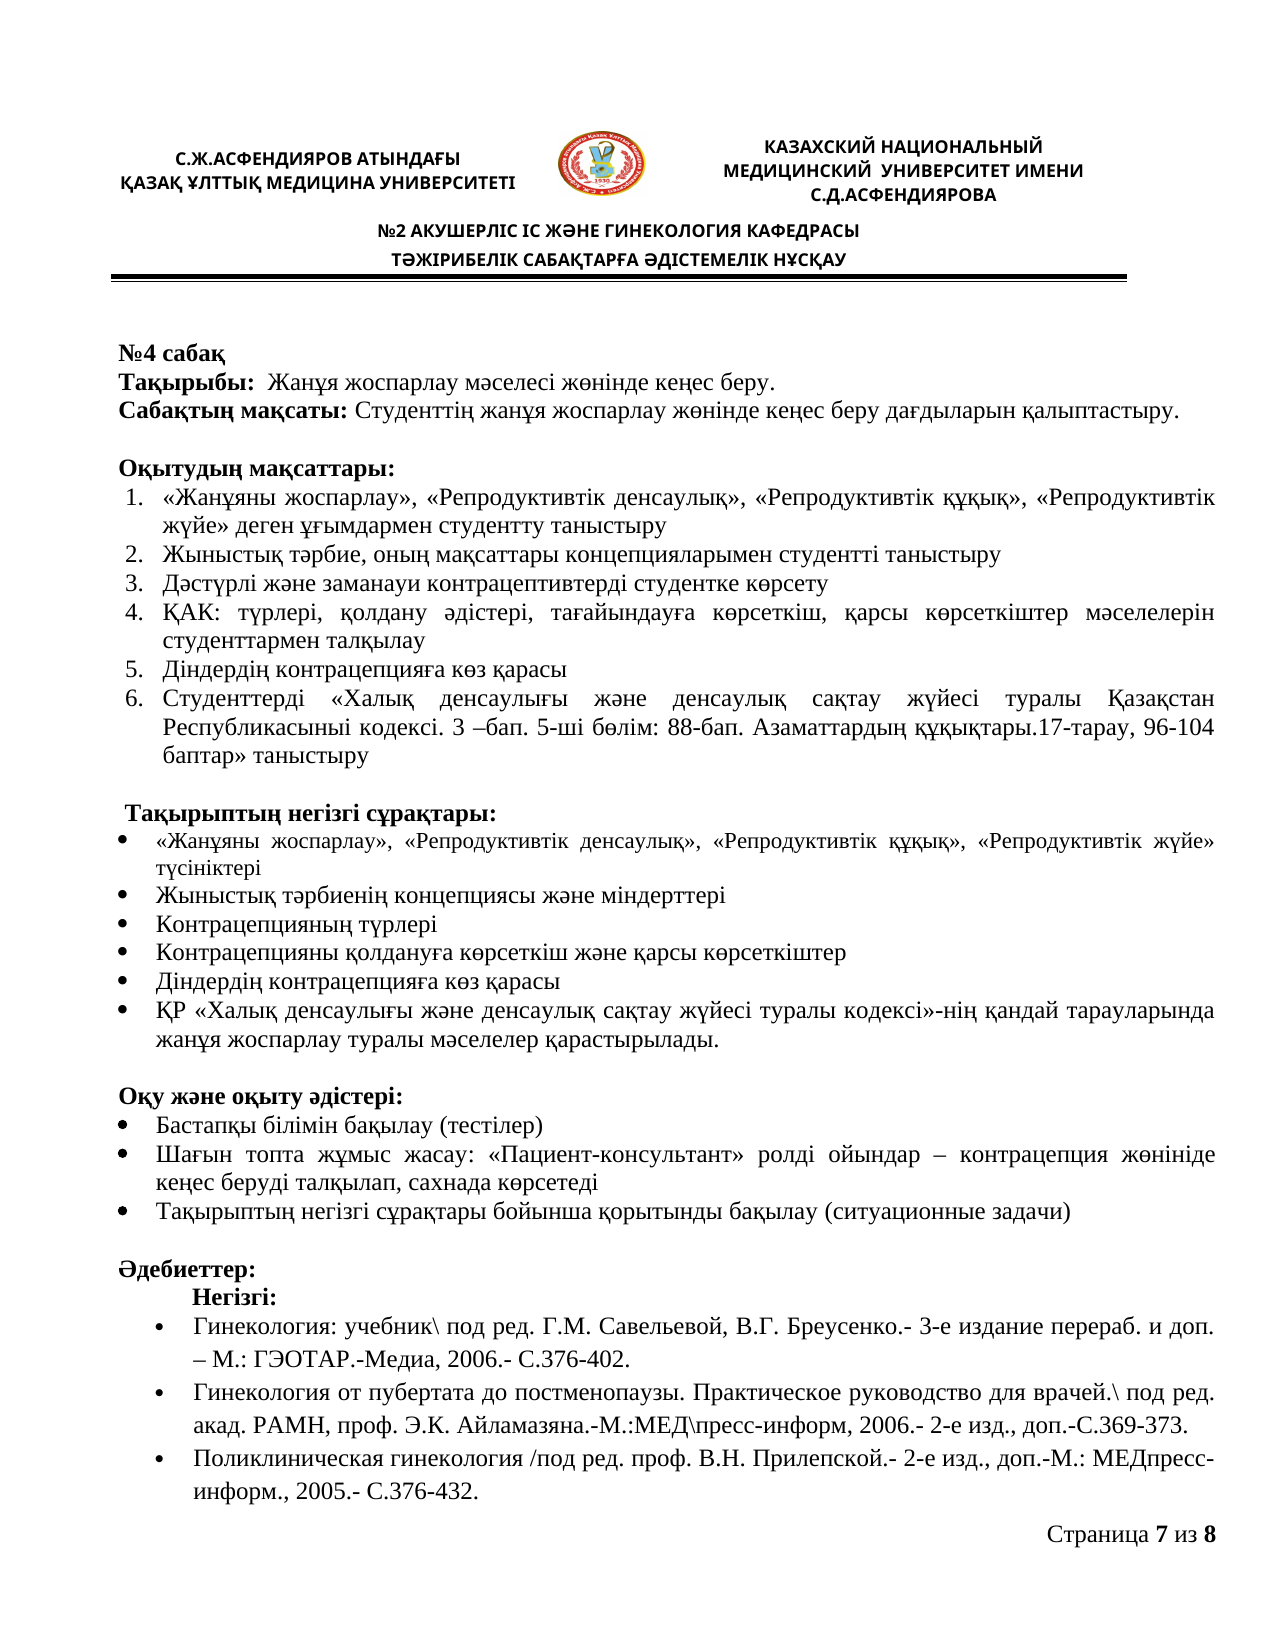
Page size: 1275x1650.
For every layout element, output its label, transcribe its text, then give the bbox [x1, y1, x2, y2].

text Әдебиеттер: [118, 1254, 1216, 1282]
list Контрацепцияны қолдануға көрсеткіш және қарсы көрсеткіштер [118, 937, 1216, 966]
list Жыныстық тәрбиенің концепциясы және міндерттері [118, 880, 1216, 909]
list Шағын топта жұмыс жасау: «Пациент-консультант» ролді ойындар – контрацепция жөнініде кеңес беруді талқылап, сахнада көрсетеді [118, 1139, 1216, 1196]
list Контрацепцияның түрлері [118, 909, 1216, 937]
text Негізгі: [118, 1282, 1216, 1311]
list «Жанұяны жоспарлау», «Репродуктивтік денсаулық», «Репродуктивтік құқық», «Репродуктивтік жүйе» деген ұғымдармен студентту таныстыру [125, 482, 1216, 539]
list Гинекология: учебник\ под ред. Г.М. Савельевой, В.Г. Бреусенко.- 3-е издание перераб. и доп. – М.: ГЭОТАР.-Медиа, 2006.- С.376-402. [156, 1311, 1216, 1373]
list Дәстүрлі және заманауи контрацептивтерді студентке көрсету [125, 568, 1216, 597]
text Сабақтың мақсаты: Студенттің жанұя жоспарлау жөнінде кеңес беру дағдыларын қалыптастыру. [118, 396, 1216, 424]
list ҚАК: түрлері, қолдану әдістері, тағайындауға көрсеткіш, қарсы көрсеткіштер мәселелерін студенттармен талқылау [125, 597, 1216, 654]
list Жыныстық тәрбие, оның мақсаттары концепцияларымен студентті таныстыру [125, 539, 1216, 568]
list Поликлиническая гинекология /под ред. проф. В.Н. Прилепской.- 2-е изд., доп.-М.: МЕДпресс-информ., 2005.- С.376-432. [156, 1443, 1216, 1505]
text №4 сабақ [118, 338, 1216, 367]
list Студенттерді «Халық денсаулығы және денсаулық сақтау жүйесі туралы Қазақстан Республикасыныі кодексі. 3 –бап. 5-ші бөлім: 88-бап. Азаматтардың құқықтары.17-тарау, 96-104 баптар» таныстыру [125, 683, 1216, 769]
text Тақырыптың негізгі сұрақтары: [118, 798, 1216, 827]
list ҚР «Халық денсаулығы және денсаулық сақтау жүйесі туралы кодексі»-нің қандай тарауларында жанұя жоспарлау туралы мәселелер қарастырылады. [118, 995, 1216, 1052]
picture [559, 131, 648, 196]
list Гинекология от пубертата до постменопаузы. Практическое руководство для врачей.\ под ред. акад. РАМН, проф. Э.К. Айламазяна.-М.:МЕД\пресс-информ, 2006.- 2-е изд., доп.-С.369-373. [156, 1377, 1216, 1439]
list Діндердің контрацепцияға көз қарасы [125, 654, 1216, 683]
list Тақырыптың негізгі сұрақтары бойынша қорытынды бақылау (ситуационные задачи) [118, 1196, 1216, 1225]
text Тақырыбы: Жанұя жоспарлау мәселесі жөнінде кеңес беру. [118, 367, 1216, 396]
text Оқытудың мақсаттары: [118, 453, 1216, 482]
list Бастапқы білімін бақылау (тестілер) [118, 1110, 1216, 1139]
list «Жанұяны жоспарлау», «Репродуктивтік денсаулық», «Репродуктивтік құқық», «Репродуктивтік жүйе» түсініктері [118, 827, 1216, 880]
text Оқу және оқыту әдістері: [118, 1081, 1216, 1110]
list Діндердің контрацепцияға көз қарасы [118, 966, 1216, 995]
